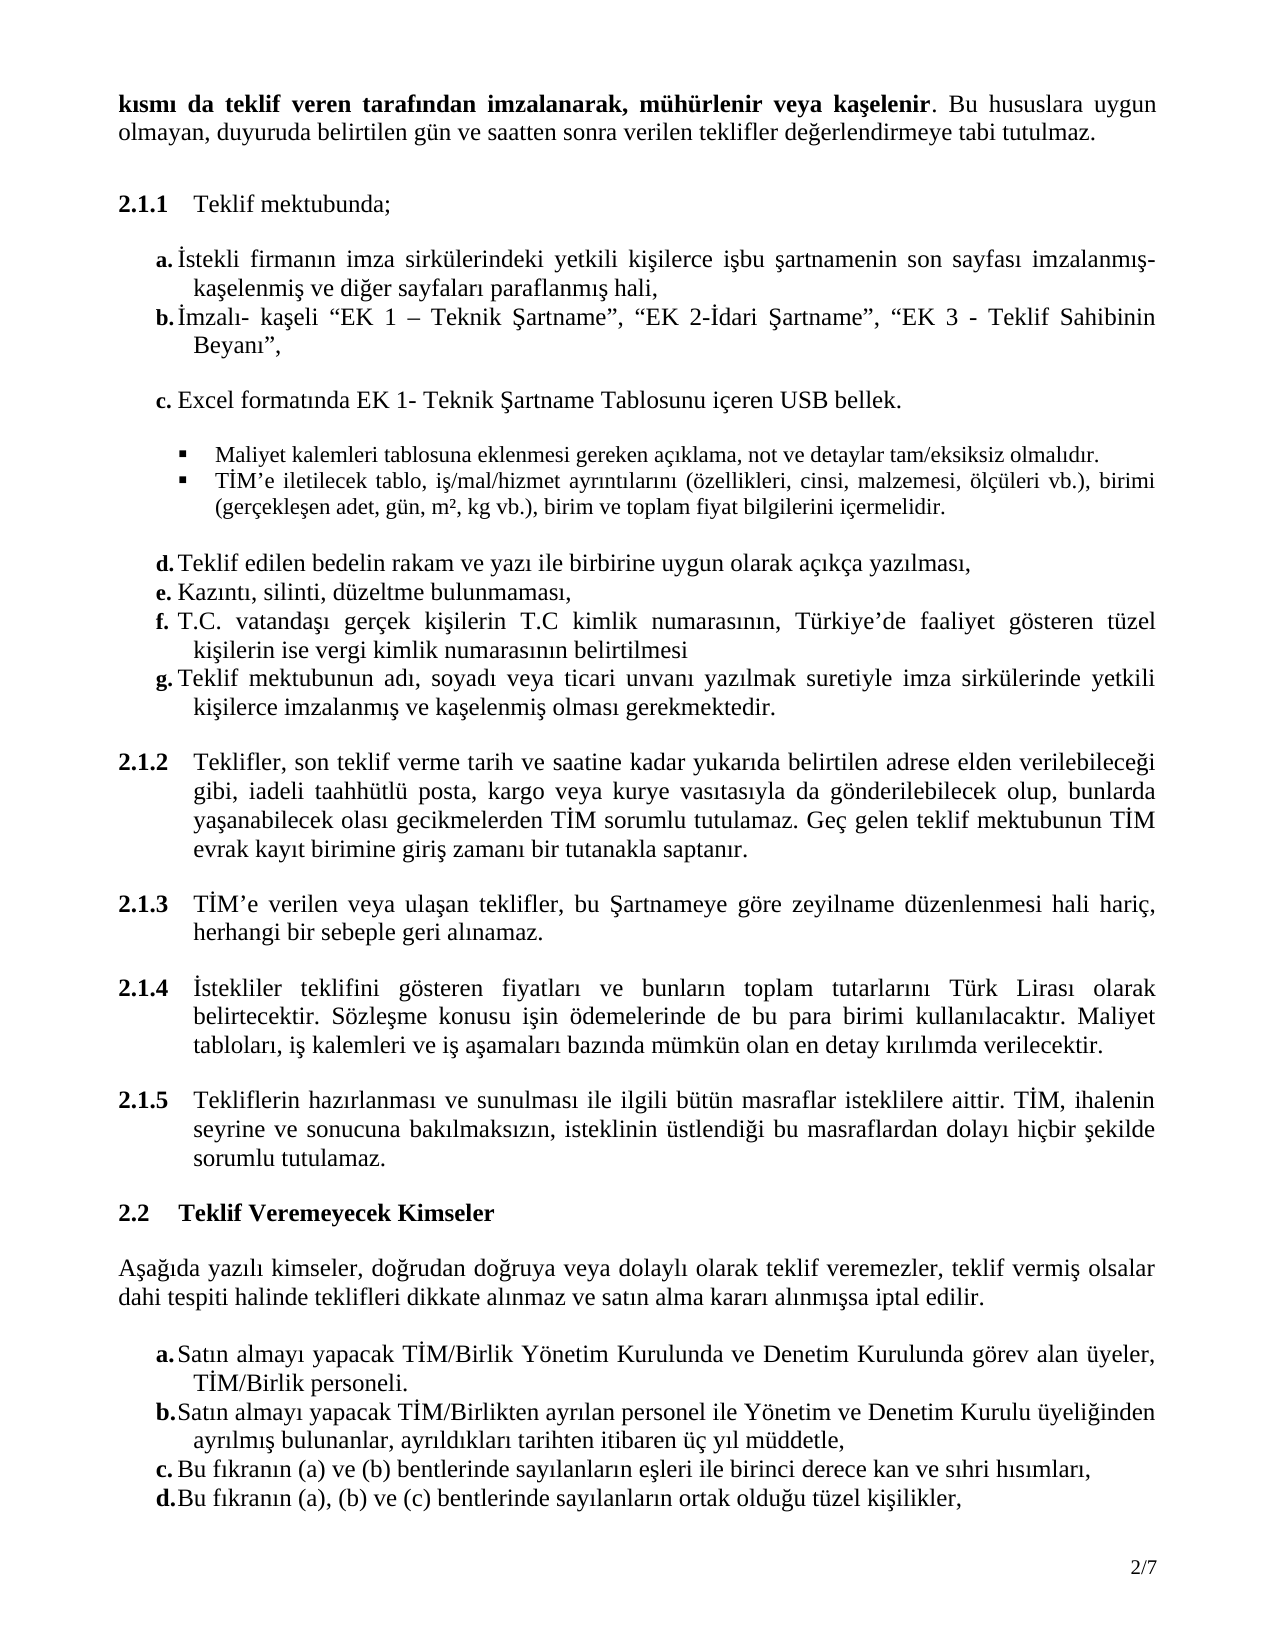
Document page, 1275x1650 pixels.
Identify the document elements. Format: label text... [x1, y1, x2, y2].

list Excel formatında EK 1- Teknik Şartname Tablosunu içeren USB bellek. [156, 386, 1157, 414]
list Maliyet kalemleri tablosuna eklenmesi gereken açıklama, not ve detaylar tam/eksiksiz olmalıdır. [177, 441, 1157, 467]
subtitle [118, 89, 1157, 146]
list Teklif mektubunun adı, soyadı veya ticari unvanı yazılmak suretiyle imza sirkülerinde yetkili kişilerce imzalanmış ve kaşelenmiş olması gerekmektedir. [156, 663, 1157, 721]
list Bu fıkranın (a) ve (b) bentlerinde sayılanların eşleri ile birinci derece kan ve sıhri hısımları, [156, 1454, 1157, 1483]
list Satın almayı yapacak TİM/Birlik Yönetim Kurulunda ve Denetim Kurulunda görev alan üyeler, TİM/Birlik personeli. [156, 1339, 1157, 1397]
list Teklif edilen bedelin rakam ve yazı ile birbirine uygun olarak açıkça yazılması, [156, 548, 1157, 577]
subtitle Teklif mektubunda; [118, 189, 1157, 218]
list İmzalı- kaşeli “EK 1 – Teknik Şartname”, “EK 2-İdari Şartname”, “EK 3 - Teklif Sahibinin Beyanı”, [156, 302, 1157, 359]
subtitle Tekliflerin hazırlanması ve sunulması ile ilgili bütün masraflar isteklilere aittir. TİM, ihalenin seyrine ve sonucuna bakılmaksızın, isteklinin üstlendiği bu masraflardan dolayı hiçbir şekilde sorumlu tutulamaz. [118, 1085, 1157, 1171]
list TİM’e iletilecek tablo, iş/mal/hizmet ayrıntılarını (özellikleri, cinsi, malzemesi, ölçüleri vb.), birimi (gerçekleşen adet, gün, m², kg vb.), birim ve toplam fiyat bilgilerini içermelidir. [177, 467, 1157, 520]
subtitle TİM’e verilen veya ulaşan teklifler, bu Şartnameye göre zeyilname düzenlenmesi hali hariç, herhangi bir sebeple geri alınamaz. [118, 889, 1157, 946]
text Aşağıda yazılı kimseler, doğrudan doğruya veya dolaylı olarak teklif veremezler, teklif vermiş olsalar dahi tespiti halinde teklifleri dikkate alınmaz ve satın alma kararı alınmışsa iptal edilir. [118, 1253, 1157, 1310]
subtitle Teklif Veremeyecek Kimseler [118, 1198, 1157, 1227]
list Kazıntı, silinti, düzeltme bulunmaması, [156, 577, 1157, 606]
list İstekli firmanın imza sirkülerindeki yetkili kişilerce işbu şartnamenin son sayfası imzalanmış- kaşelenmiş ve diğer sayfaları paraflanmış hali, [156, 244, 1157, 302]
list Bu fıkranın (a), (b) ve (c) bentlerinde sayılanların ortak olduğu tüzel kişilikler, [156, 1483, 1157, 1512]
subtitle Teklifler, son teklif verme tarih ve saatine kadar yukarıda belirtilen adrese elden verilebileceği gibi, iadeli taahhütlü posta, kargo veya kurye vasıtasıyla da gönderilebilecek olup, bunlarda yaşanabilecek olası gecikmelerden TİM sorumlu tutulamaz. Geç gelen teklif mektubunun TİM evrak kayıt birimine giriş zamanı bir tutanakla saptanır. [118, 747, 1157, 862]
subtitle İstekliler teklifini gösteren fiyatları ve bunların toplam tutarlarını Türk Lirası olarak belirtecektir. Sözleşme konusu işin ödemelerinde de bu para birimi kullanılacaktır. Maliyet tabloları, iş kalemleri ve iş aşamaları bazında mümkün olan en detay kırılımda verilecektir. [118, 973, 1157, 1059]
list T.C. vatandaşı gerçek kişilerin T.C kimlik numarasının, Türkiye’de faaliyet gösteren tüzel kişilerin ise vergi kimlik numarasının belirtilmesi [156, 606, 1157, 663]
list Satın almayı yapacak TİM/Birlikten ayrılan personel ile Yönetim ve Denetim Kurulu üyeliğinden ayrılmış bulunanlar, ayrıldıkları tarihten itibaren üç yıl müddetle, [156, 1397, 1157, 1454]
